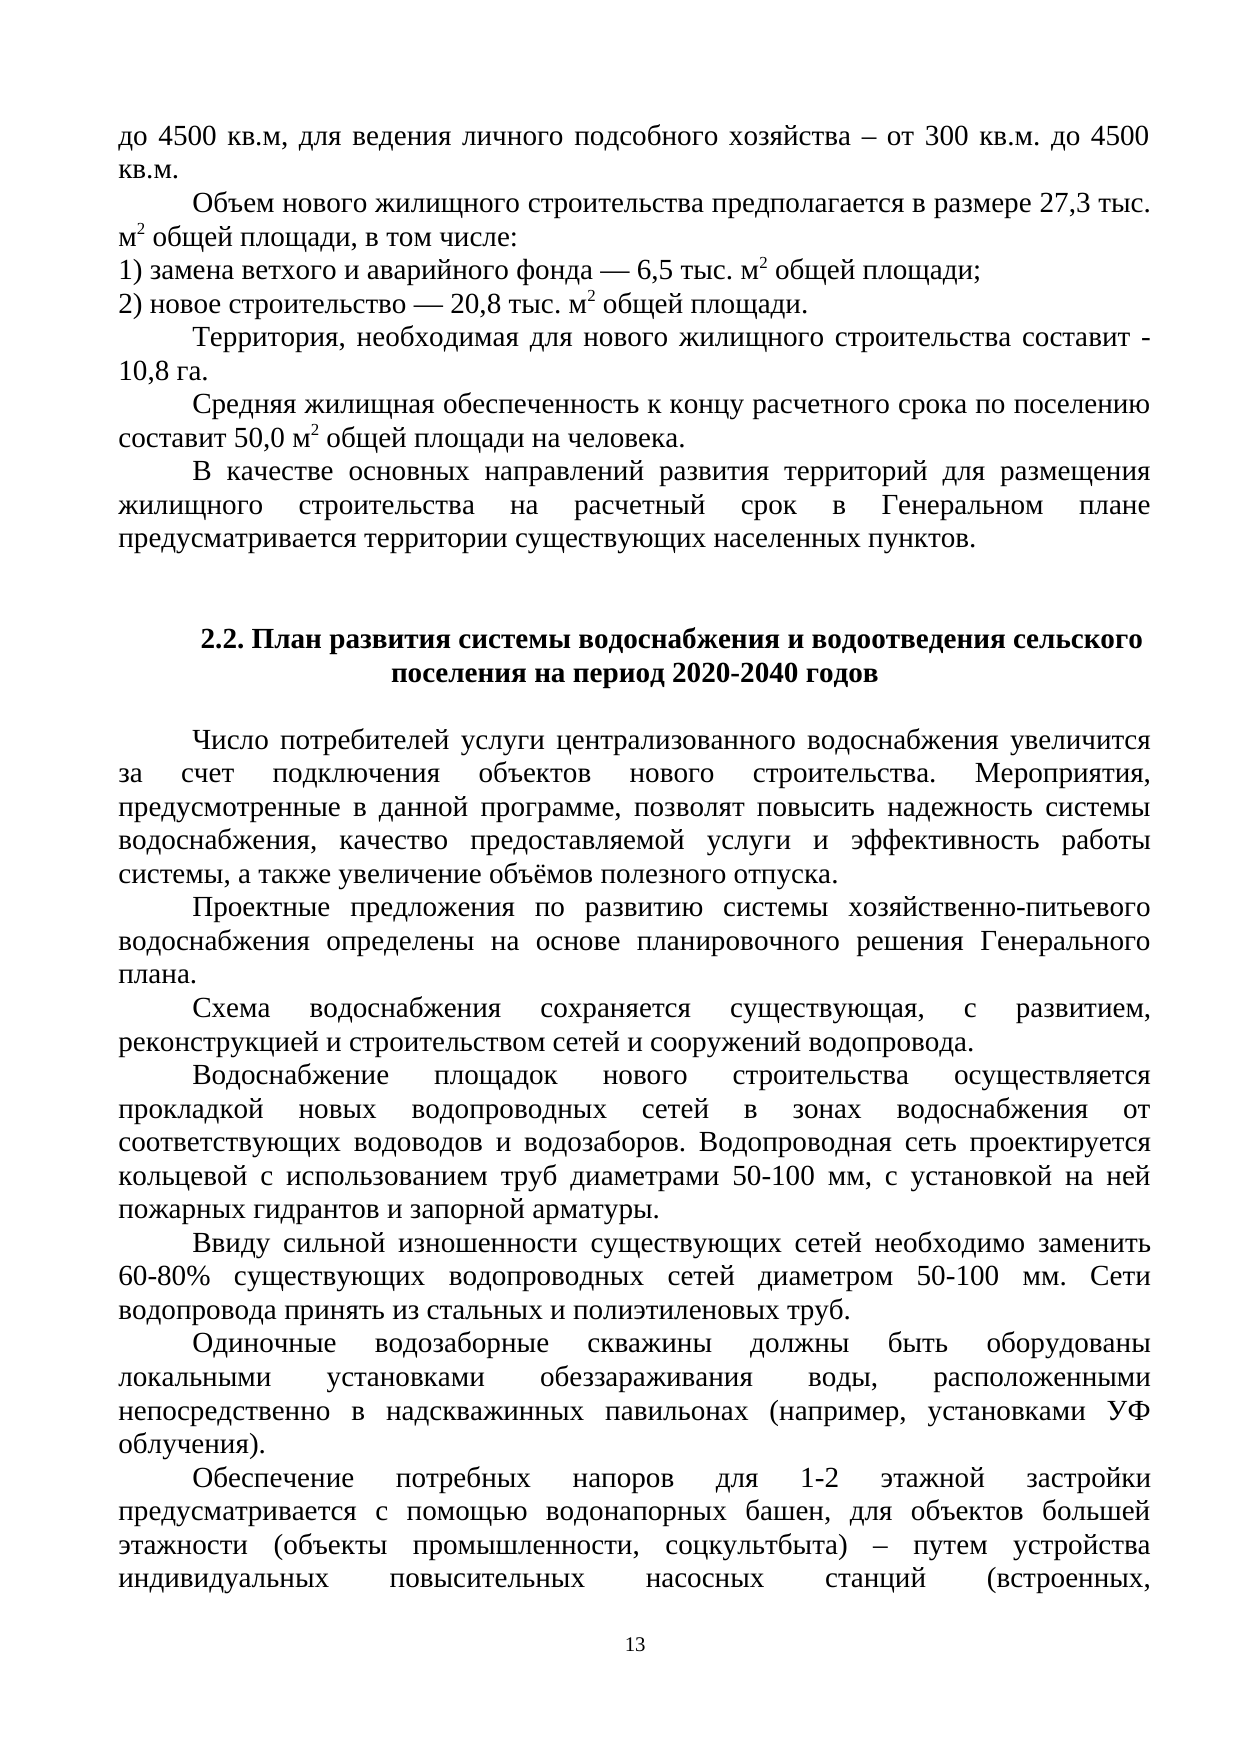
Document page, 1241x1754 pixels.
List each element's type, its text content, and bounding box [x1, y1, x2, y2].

text Объем нового жилищного строительства предполагается в размере 27,3 тыс. м2 общей площади, в том числе: [118, 185, 1152, 252]
text Проектные предложения по развитию системы хозяйственно-питьевого водоснабжения определены на основе планировочного решения Генерального плана. [118, 889, 1152, 990]
text 2.2. План развития системы водоснабжения и водоотведения сельского поселения на период 2020-2040 годов [118, 621, 1152, 688]
text В качестве основных направлений развития территорий для размещения жилищного строительства на расчетный срок в Генеральном плане предусматривается территории существующих населенных пунктов. [118, 453, 1152, 554]
text Схема водоснабжения сохраняется существующая, с развитием, реконструкцией и строительством сетей и сооружений водопровода. [118, 990, 1152, 1057]
text Водоснабжение площадок нового строительства осуществляется прокладкой новых водопроводных сетей в зонах водоснабжения от соответствующих водоводов и водозаборов. Водопроводная сеть проектируется кольцевой с использованием труб диаметрами 50-100 мм, с установкой на ней пожарных гидрантов и запорной арматуры. [118, 1057, 1152, 1225]
text Средняя жилищная обеспеченность к концу расчетного срока по поселению составит 50,0 м2 общей площади на человека. [118, 386, 1152, 453]
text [118, 118, 1152, 185]
text 1) замена ветхого и аварийного фонда — 6,5 тыс. м2 общей площади; [118, 252, 1152, 286]
text Территория, необходимая для нового жилищного строительства составит - 10,8 га. [118, 319, 1152, 386]
text Число потребителей услуги централизованного водоснабжения увеличится за счет подключения объектов нового строительства. Мероприятия, предусмотренные в данной программе, позволят повысить надежность системы водоснабжения, качество предоставляемой услуги и эффективность работы системы, а также увеличение объёмов полезного отпуска. [118, 722, 1152, 889]
text 2) новое строительство — 20,8 тыс. м2 общей площади. [118, 286, 1152, 319]
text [118, 1460, 1152, 1594]
text Ввиду сильной изношенности существующих сетей необходимо заменить 60-80% существующих водопроводных сетей диаметром 50-100 мм. Сети водопровода принять из стальных и полиэтиленовых труб. [118, 1225, 1152, 1326]
text Одиночные водозаборные скважины должны быть оборудованы локальными установками обеззараживания воды, расположенными непосредственно в надскважинных павильонах (например, установками УФ облучения). [118, 1326, 1152, 1460]
